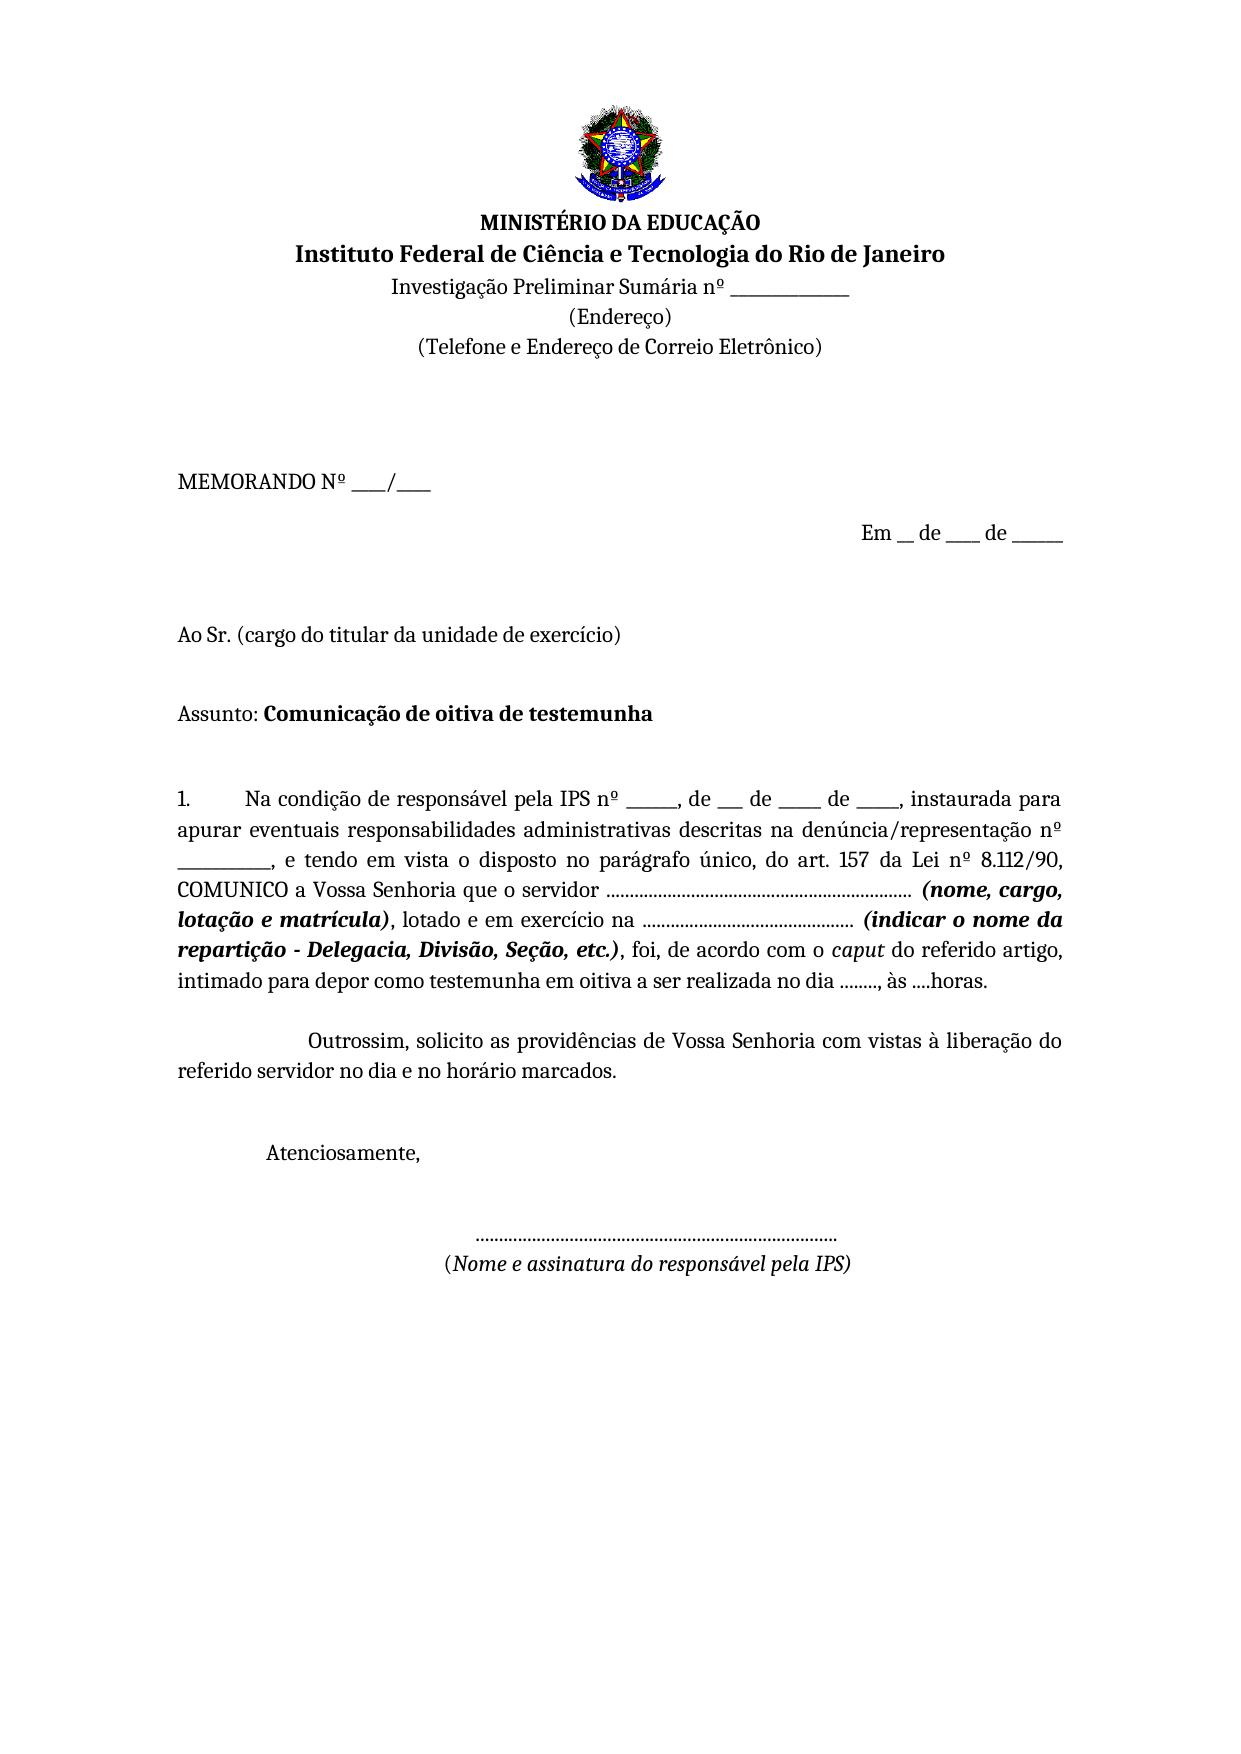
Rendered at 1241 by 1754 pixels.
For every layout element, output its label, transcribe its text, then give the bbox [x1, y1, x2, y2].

text Em __ de ____ de ______ [177, 520, 1063, 546]
text 1. Na condição de responsável pela IPS nº ______, de ___ de _____ de _____, instaurada para apurar eventuais responsabilidades administrativas descritas na denúncia/representação nº ___________, e tendo em vista o disposto no parágrafo único, do art. 157 da Lei nº 8.112/90, COMUNICO a Vossa Senhoria que o servidor ................................................................. (nome, cargo, lotação e matrícula), lotado e em exercício na ............................................. (indicar o nome da repartição - Delegacia, Divisão, Seção, etc.), foi, de acordo com o caput do referido artigo, intimado para depor como testemunha em oitiva a ser realizada no dia ........, às ....horas. [177, 786, 1063, 994]
text (Nome e assinatura do responsável pela IPS) [177, 1251, 1063, 1277]
text Assunto: Comunicação de oitiva de testemunha [177, 701, 1063, 727]
text ............................................................................. [177, 1221, 1063, 1247]
text Outrossim, solicito as providências de Vossa Senhoria com vistas à liberação do referido servidor no dia e no horário marcados. [177, 1028, 1063, 1084]
text Atenciosamente, [177, 1139, 1063, 1166]
text Ao Sr. (cargo do titular da unidade de exercício) [177, 622, 1063, 648]
text MEMORANDO Nº ____/____ [177, 469, 1063, 495]
picture [568, 97, 667, 203]
